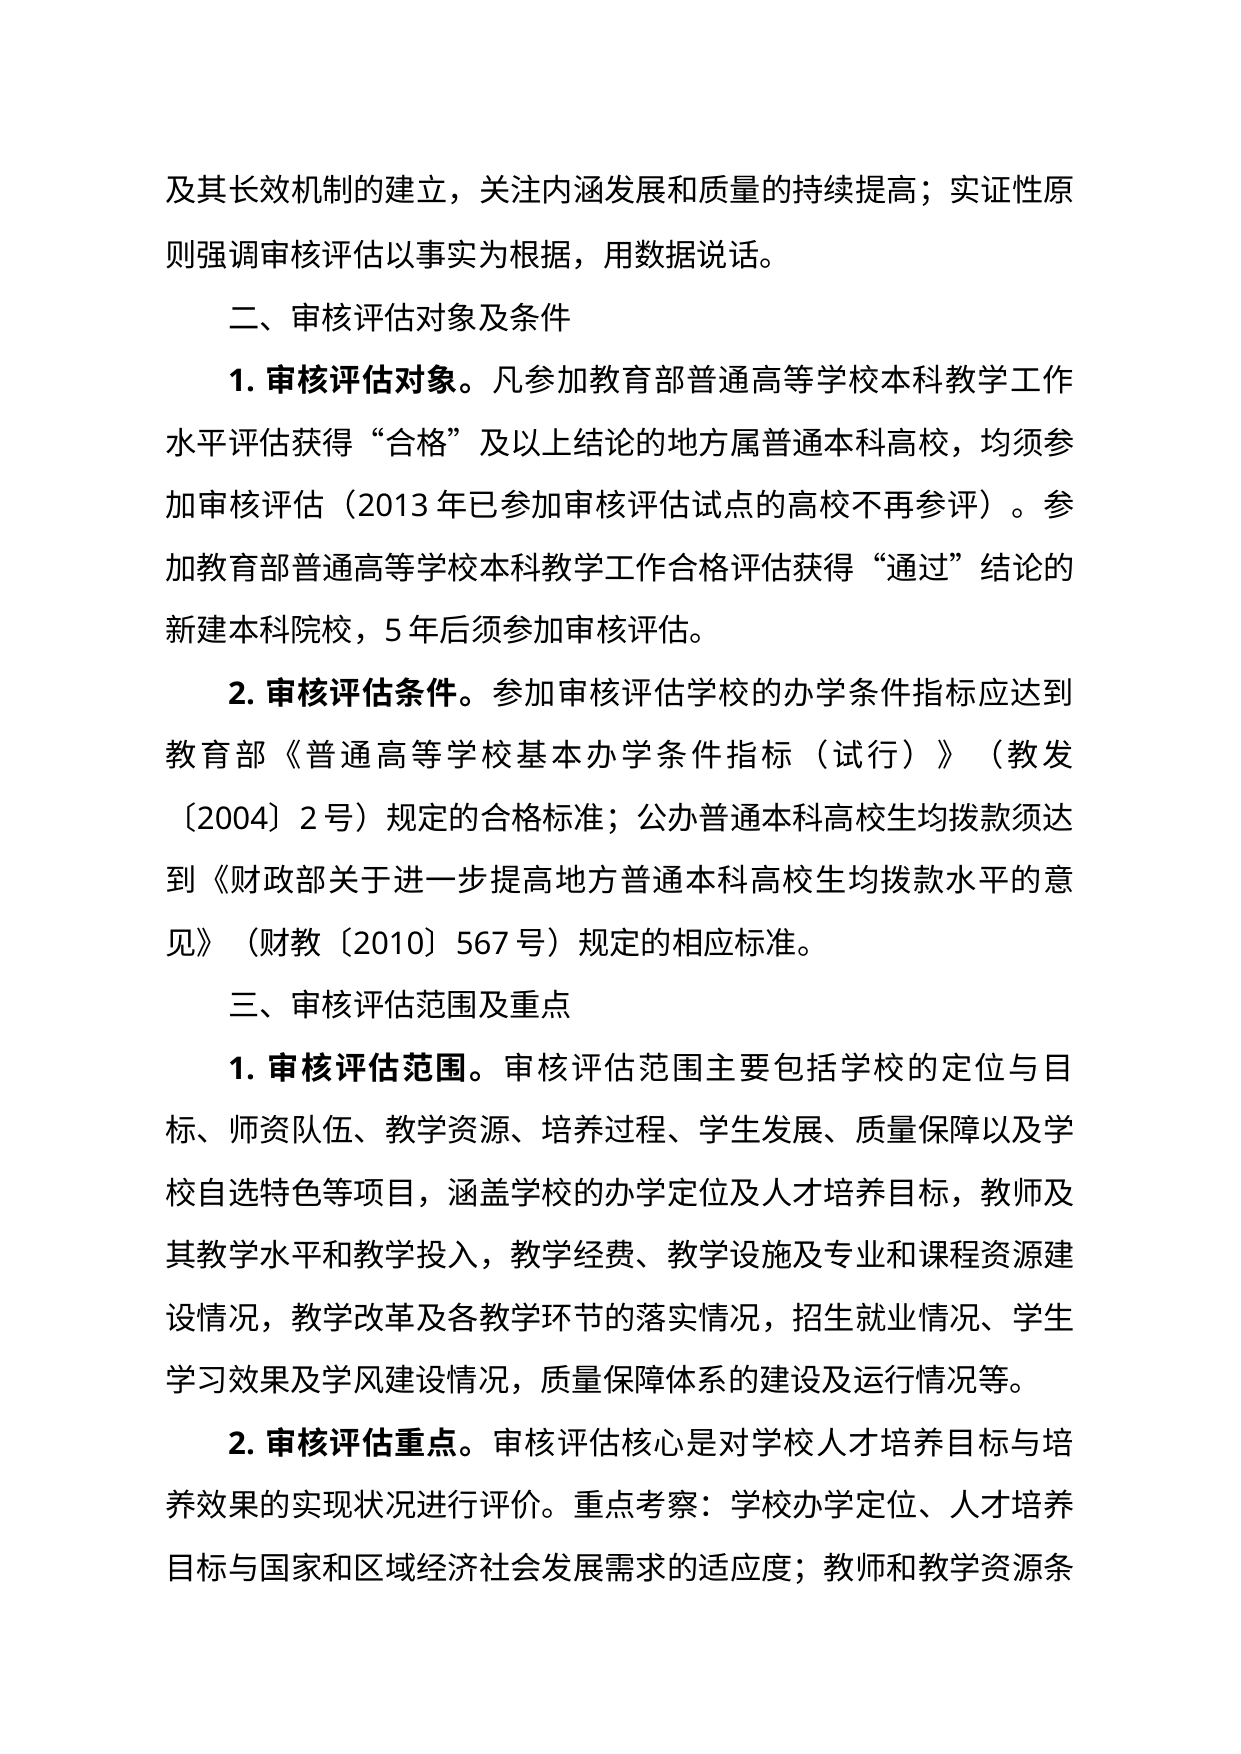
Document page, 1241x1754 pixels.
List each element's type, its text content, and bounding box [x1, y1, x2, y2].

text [165, 150, 1075, 279]
text 二、审核评估对象及条件 [165, 279, 1075, 342]
text 三、审核评估范围及重点 [165, 967, 1075, 1029]
text 1. 审核评估对象。凡参加教育部普通高等学校本科教学工作水平评估获得“合格”及以上结论的地方属普通本科高校，均须参加审核评估（2013年已参加审核评估试点的高校不再参评）。参加教育部普通高等学校本科教学工作合格评估获得“通过”结论的新建本科院校，5年后须参加审核评估。 [165, 342, 1075, 654]
text 1. 审核评估范围。审核评估范围主要包括学校的定位与目标、师资队伍、教学资源、培养过程、学生发展、质量保障以及学校自选特色等项目，涵盖学校的办学定位及人才培养目标，教师及其教学水平和教学投入，教学经费、教学设施及专业和课程资源建设情况，教学改革及各教学环节的落实情况，招生就业情况、学生学习效果及学风建设情况，质量保障体系的建设及运行情况等。 [165, 1029, 1075, 1404]
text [165, 1404, 1075, 1592]
text 2. 审核评估条件。参加审核评估学校的办学条件指标应达到教育部《普通高等学校基本办学条件指标（试行）》（教发〔2004〕2号）规定的合格标准；公办普通本科高校生均拨款须达到《财政部关于进一步提高地方普通本科高校生均拨款水平的意见》（财教〔2010〕567号）规定的相应标准。 [165, 654, 1075, 967]
